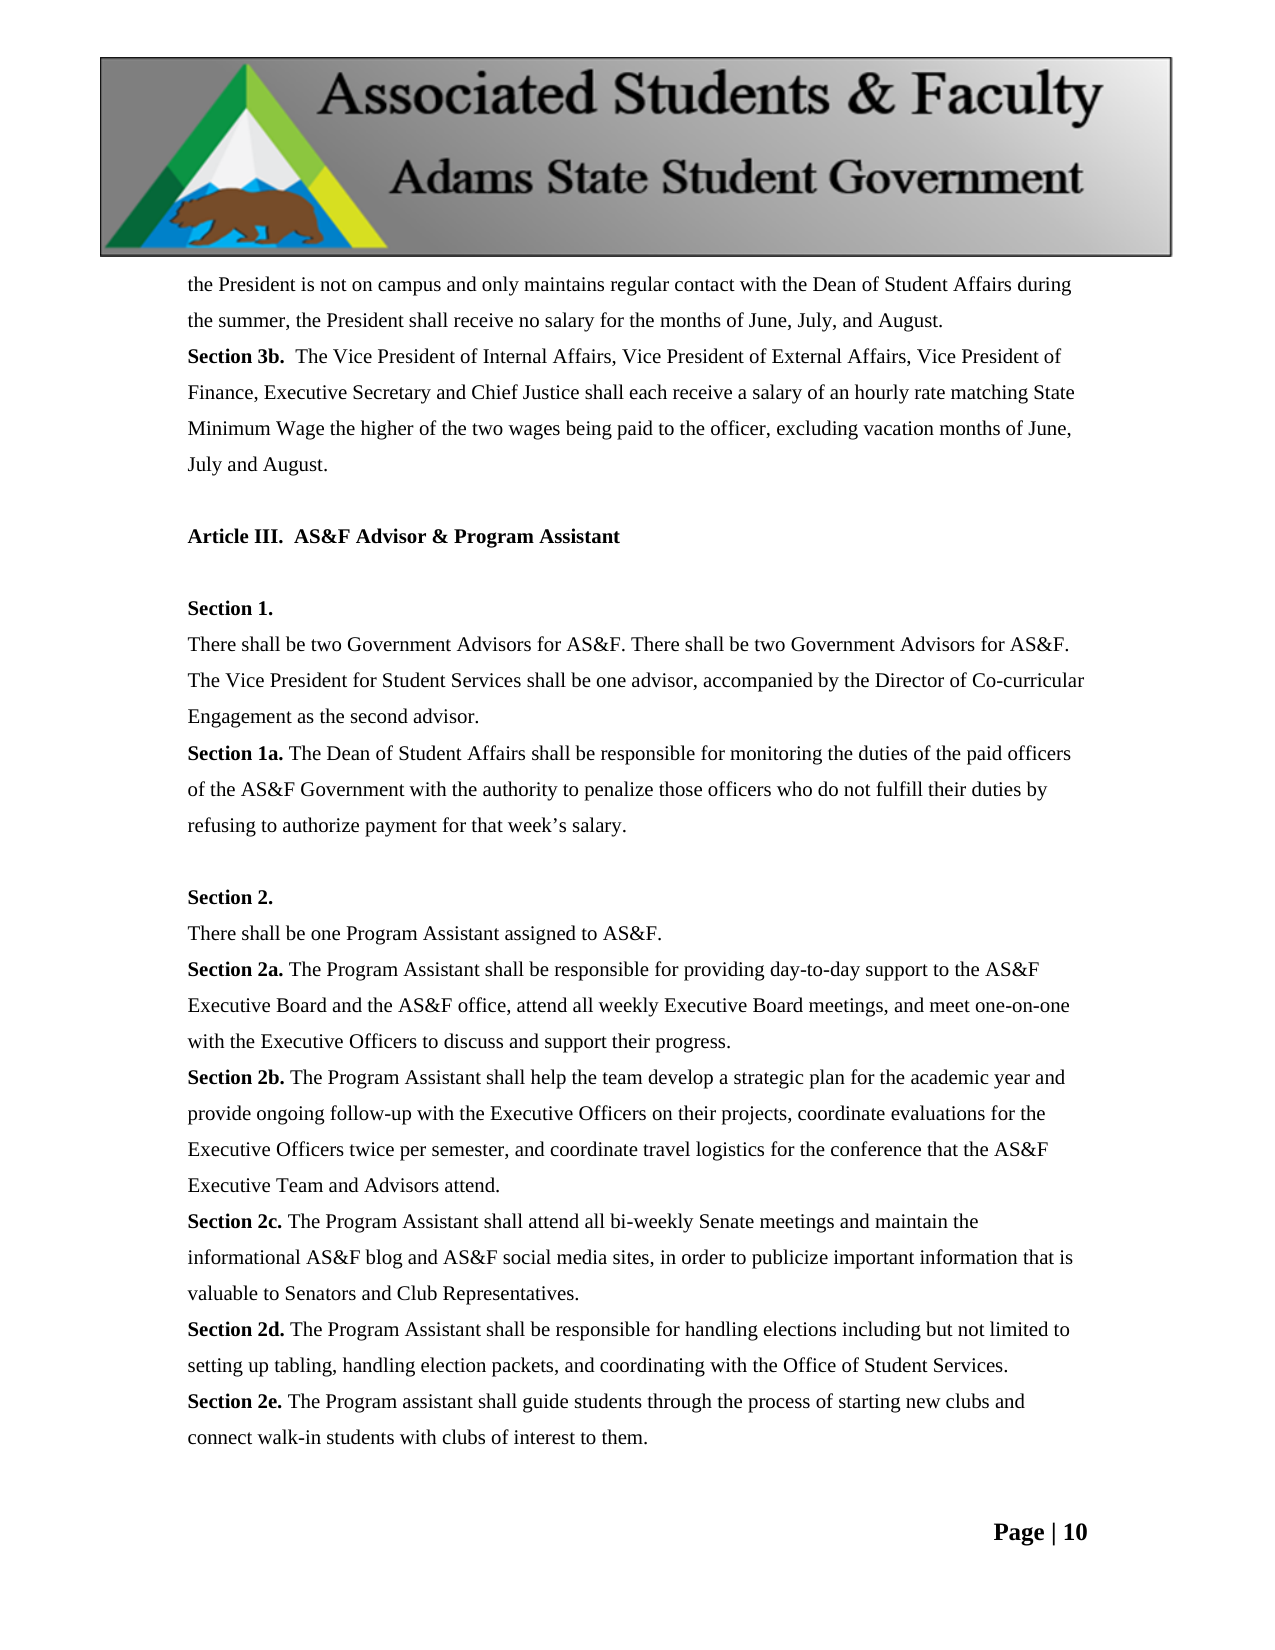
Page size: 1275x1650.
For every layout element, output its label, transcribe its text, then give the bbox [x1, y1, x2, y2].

text Section 2b. The Program Assistant shall help the team develop a strategic plan for the academic year and provide ongoing follow-up with the Executive Officers on their projects, coordinate evaluations for the Executive Officers twice per semester, and coordinate travel logistics for the conference that the AS&F Executive Team and Advisors attend. [187, 1065, 1087, 1197]
text Section 2e. The Program assistant shall guide students through the process of starting new clubs and connect walk-in students with clubs of interest to them. [187, 1389, 1087, 1449]
text There shall be two Government Advisors for AS&F. There shall be two Government Advisors for AS&F. The Vice President for Student Services shall be one advisor, accompanied by the Director of Co-curricular Engagement as the second advisor. [187, 632, 1087, 728]
text Section 3b. The Vice President of Internal Affairs, Vice President of External Affairs, Vice President of Finance, Executive Secretary and Chief Justice shall each receive a salary of an hourly rate matching State Minimum Wage the higher of the two wages being paid to the officer, excluding vacation months of June, July and August. [187, 344, 1087, 476]
text Section 2a. The Program Assistant shall be responsible for providing day-to-day support to the AS&F Executive Board and the AS&F office, attend all weekly Executive Board meetings, and meet one-on-one with the Executive Officers to discuss and support their progress. [187, 957, 1087, 1053]
text There shall be one Program Assistant assigned to AS&F. [187, 921, 1087, 945]
text Section 2c. The Program Assistant shall attend all bi-weekly Senate meetings and maintain the informational AS&F blog and AS&F social media sites, in order to publicize important information that is valuable to Senators and Club Representatives. [187, 1209, 1087, 1305]
text Article III. AS&F Advisor & Program Assistant [187, 524, 1087, 548]
text Section 1a. The Dean of Student Affairs shall be responsible for monitoring the duties of the paid officers of the AS&F Government with the authority to penalize those officers who do not fulfill their duties by refusing to authorize payment for that week’s salary. [187, 740, 1087, 837]
picture [100, 57, 1174, 257]
text Section 1. [187, 596, 1087, 620]
text Section 2d. The Program Assistant shall be responsible for handling elections including but not limited to setting up tabling, handling election packets, and coordinating with the Office of Student Services. [187, 1317, 1087, 1377]
text Section 2. [187, 884, 1087, 909]
